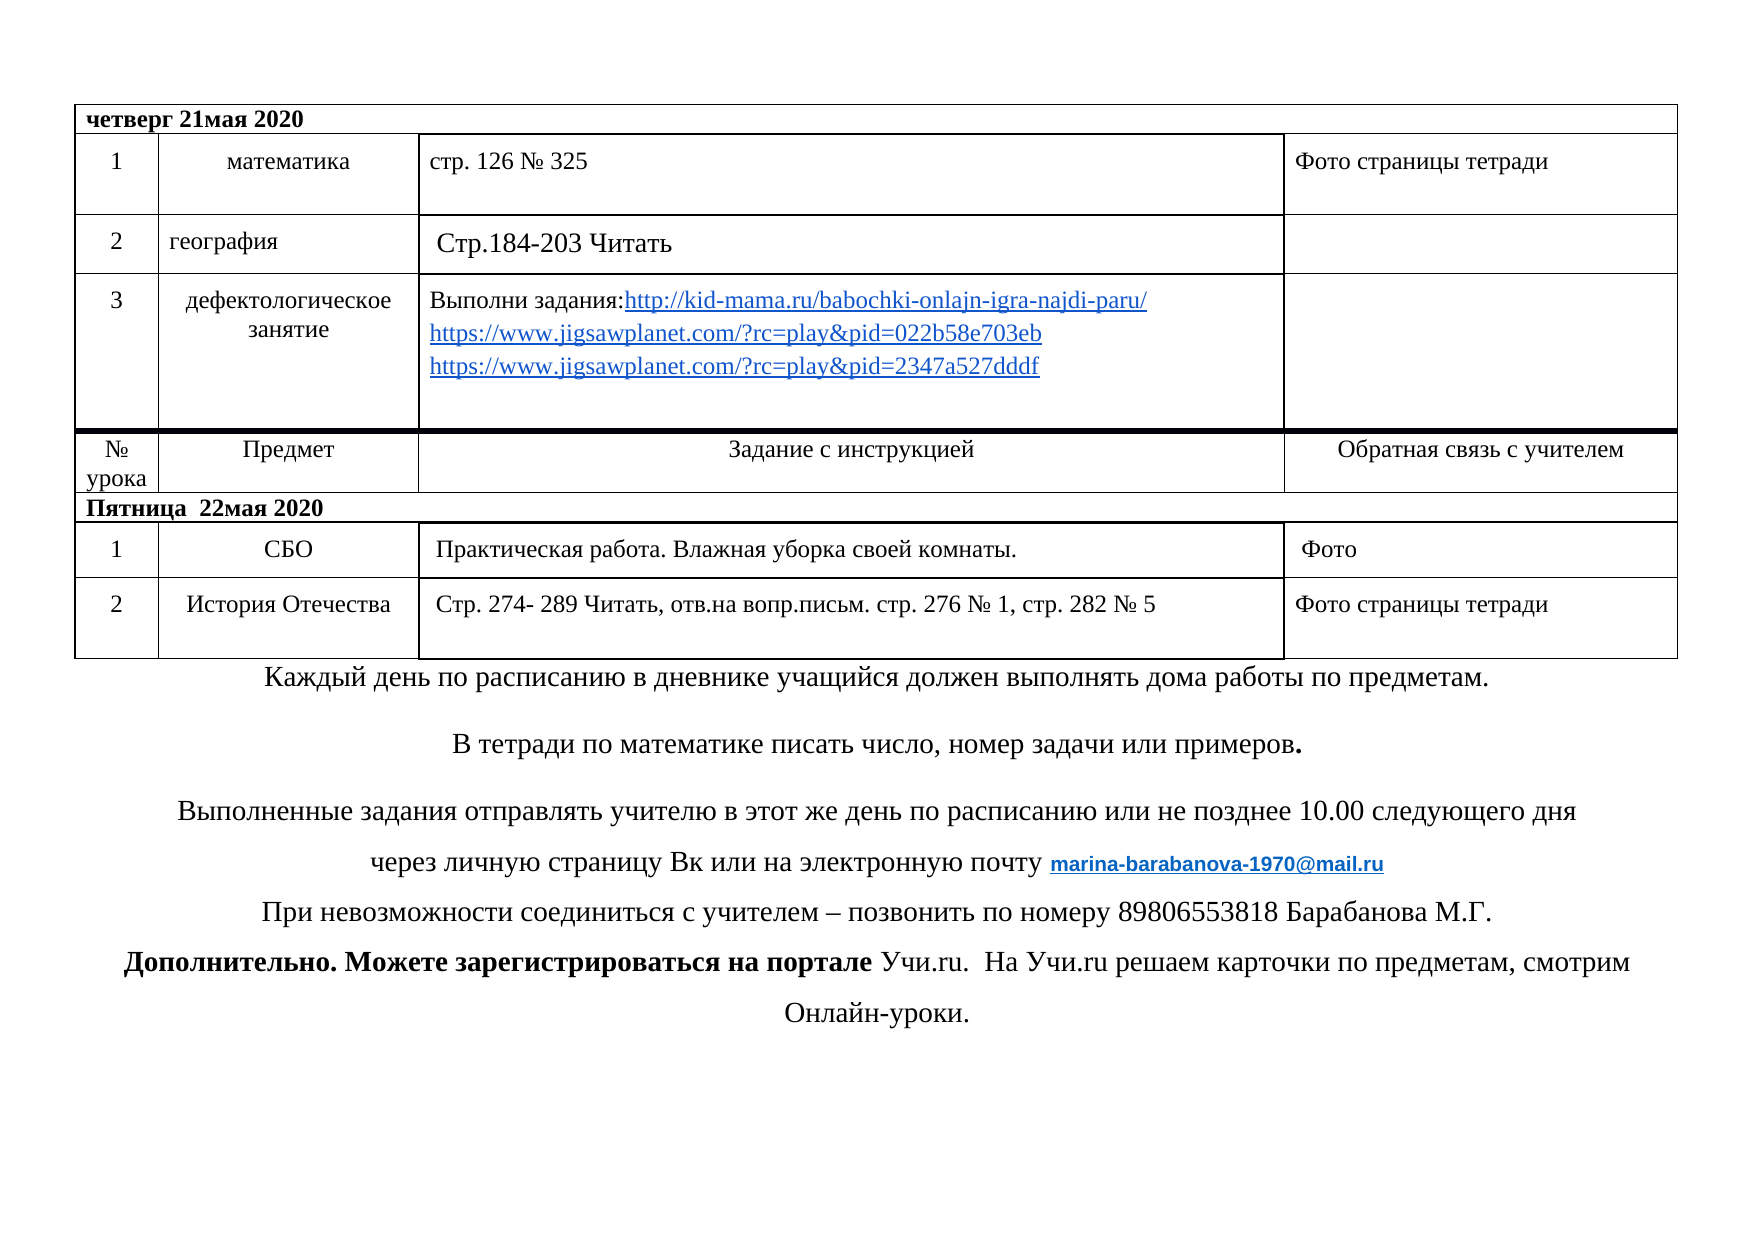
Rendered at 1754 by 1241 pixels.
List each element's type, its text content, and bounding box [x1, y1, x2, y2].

table_cell [1285, 215, 1677, 273]
table_cell Выполни задания:http://kid-mama.ru/babochki-onlajn-igra-najdi-paru/ https://www.jigsawplanet.com/?rc=play&pid=022b58e703eb https://www.jigsawplanet.com/?rc=play&pid=2347a527dddf [420, 275, 1283, 428]
table_cell Задание с инструкцией [419, 434, 1284, 492]
table_cell СБО [159, 523, 418, 577]
table_cell 3 [76, 274, 158, 428]
table_cell математика [159, 134, 418, 214]
text Каждый день по расписанию в дневнике учащийся должен выполнять дома работы по предметам. [75, 659, 1679, 693]
table_cell Фото [1285, 523, 1677, 577]
table_cell История Отечества [159, 578, 418, 657]
table_cell № урока [76, 434, 158, 492]
table_cell 2 [76, 578, 158, 657]
text Выполненные задания отправлять учителю в этот же день по расписанию или не позднее 10.00 следующего дня [75, 793, 1679, 827]
table_cell Предмет [159, 434, 418, 492]
table_cell четверг 21мая 2020 [76, 105, 1677, 133]
table_cell Обратная связь с учителем [1285, 434, 1677, 492]
text через личную страницу Вк или на электронную почту marina-barabanova-1970@mail.ru [75, 844, 1679, 877]
table_cell 1 [76, 134, 158, 214]
table_cell Практическая работа. Влажная уборка своей комнаты. [420, 524, 1283, 577]
table_cell стр. 126 № 325 [420, 135, 1283, 214]
text Дополнительно. Можете зарегистрироваться на портале Учи.ru. На Учи.ru решаем карточки по предметам, смотрим Онлайн-уроки. [75, 944, 1679, 1028]
text В тетради по математике писать число, номер задачи или примеров. [75, 727, 1679, 760]
table_cell Пятница 22мая 2020 [76, 493, 1677, 521]
text При невозможности соединиться с учителем – позвонить по номеру 89806553818 Барабанова М.Г. [75, 894, 1679, 928]
table_cell география [159, 215, 418, 273]
table_cell Фото страницы тетради [1285, 134, 1677, 214]
table_cell 1 [76, 523, 158, 577]
table_cell дефектологическое занятие [159, 274, 418, 428]
table_cell [1285, 274, 1677, 428]
table_cell Стр. 274- 289 Читать, отв.на вопр.письм. стр. 276 № 1, стр. 282 № 5 [420, 579, 1283, 657]
table_cell Фото страницы тетради [1285, 578, 1677, 657]
table_cell 2 [76, 215, 158, 273]
table_cell Стр.184-203 Читать [420, 216, 1283, 273]
